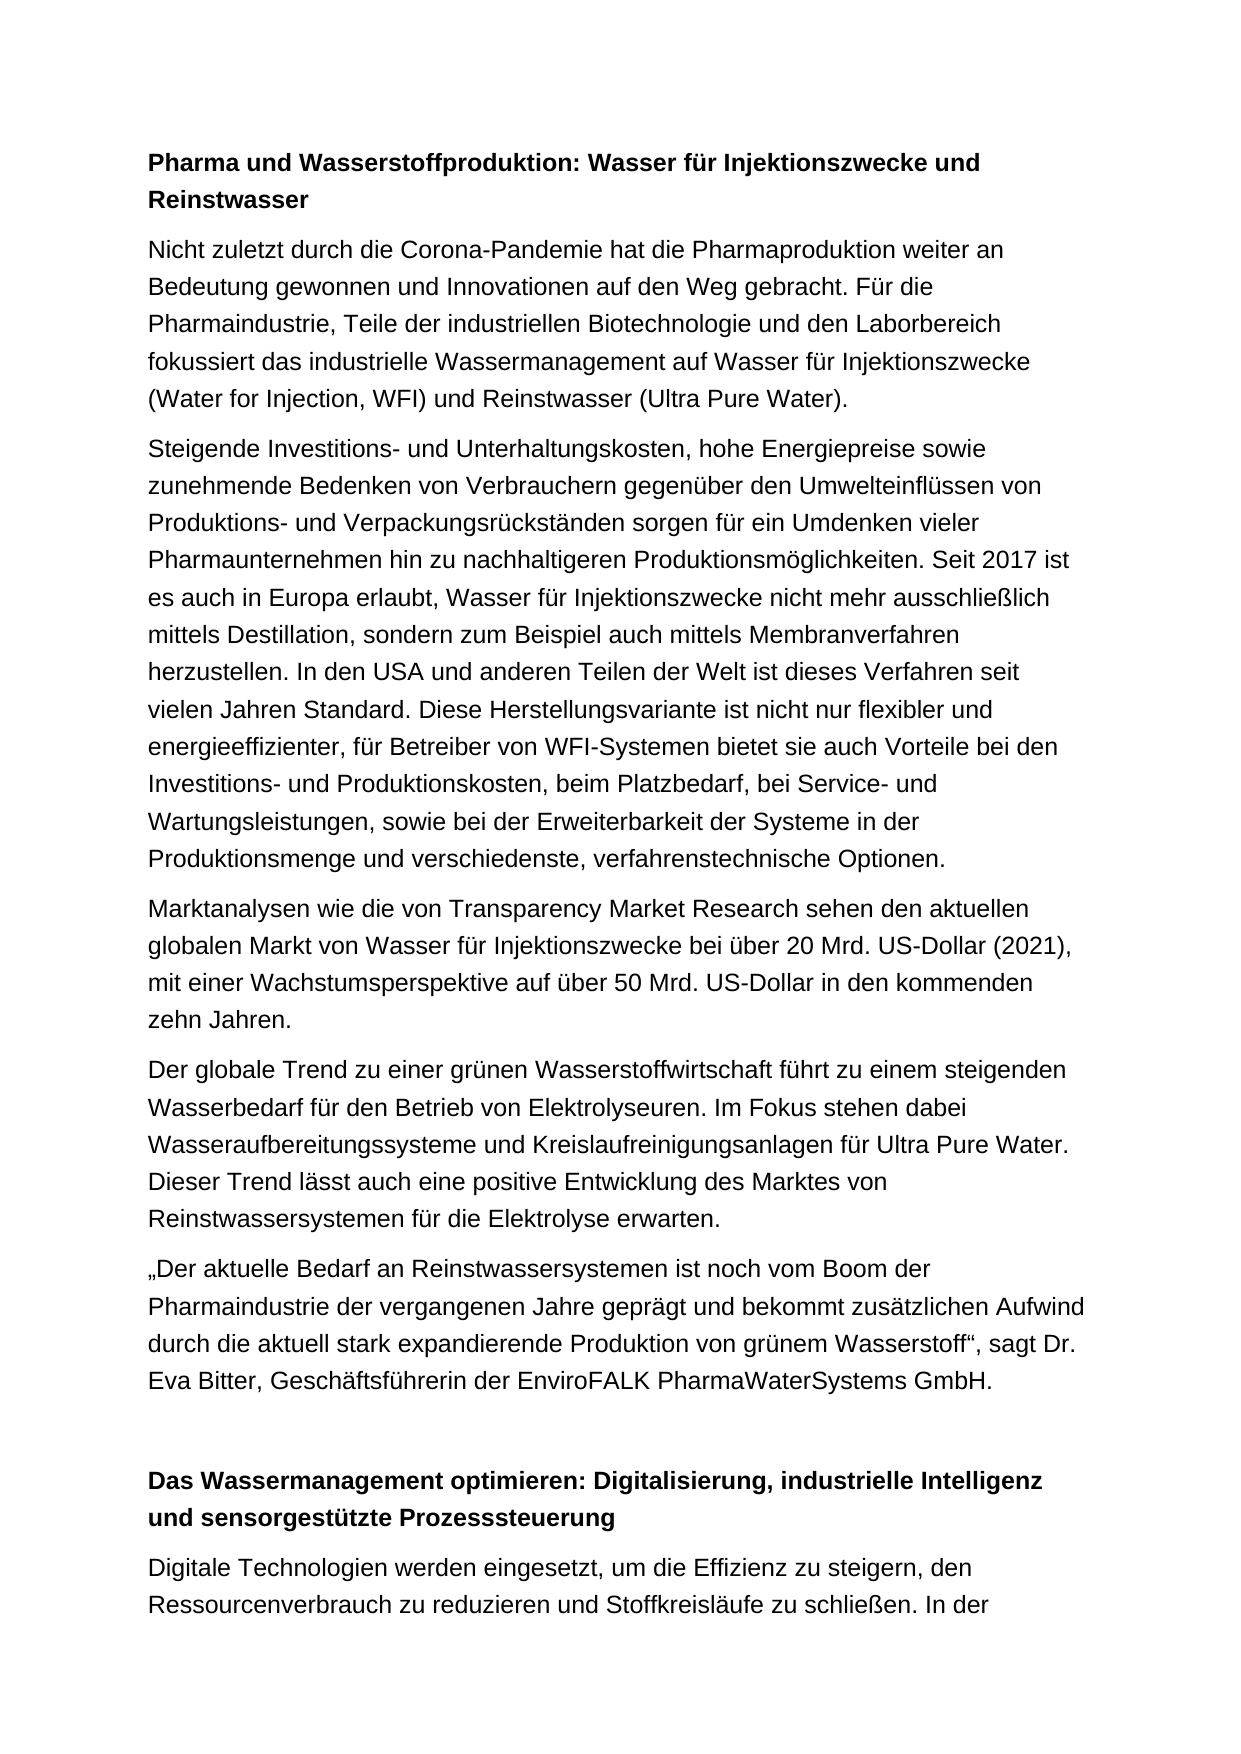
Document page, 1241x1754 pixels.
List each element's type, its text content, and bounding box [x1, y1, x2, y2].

text Pharma und Wasserstoffproduktion: Wasser für Injektionszwecke und Reinstwasser [148, 148, 1093, 214]
text Der globale Trend zu einer grünen Wasserstoffwirtschaft führt zu einem steigenden Wasserbedarf für den Betrieb von Elektrolyseuren. Im Fokus stehen dabei Wasseraufbereitungssysteme und Kreislaufreinigungsanlagen für Ultra Pure Water. Dieser Trend lässt auch eine positive Entwicklung des Marktes von Reinstwassersystemen für die Elektrolyse erwarten. [148, 1055, 1093, 1233]
text Nicht zuletzt durch die Corona-Pandemie hat die Pharmaproduktion weiter an Bedeutung gewonnen und Innovationen auf den Weg gebracht. Für die Pharmaindustrie, Teile der industriellen Biotechnologie und den Laborbereich fokussiert das industrielle Wassermanagement auf Wasser für Injektionszwecke (Water for Injection, WFI) und Reinstwasser (Ultra Pure Water). [148, 235, 1093, 413]
text „Der aktuelle Bedarf an Reinstwassersystemen ist noch vom Boom der Pharmaindustrie der vergangenen Jahre geprägt und bekommt zusätzlichen Aufwind durch die aktuell stark expandierende Produktion von grünem Wasserstoff“, sagt Dr. Eva Bitter, Geschäftsführerin der EnviroFALK PharmaWaterSystems GmbH. [148, 1254, 1093, 1395]
text Steigende Investitions- und Unterhaltungskosten, hohe Energiepreise sowie zunehmende Bedenken von Verbrauchern gegenüber den Umwelteinflüssen von Produktions- und Verpackungsrückständen sorgen für ein Umdenken vieler Pharmaunternehmen hin zu nachhaltigeren Produktionsmöglichkeiten. Seit 2017 ist es auch in Europa erlaubt, Wasser für Injektionszwecke nicht mehr ausschließlich mittels Destillation, sondern zum Beispiel auch mittels Membranverfahren herzustellen. In den USA und anderen Teilen der Welt ist dieses Verfahren seit vielen Jahren Standard. Diese Herstellungsvariante ist nicht nur flexibler und energieeffizienter, für Betreiber von WFI-Systemen bietet sie auch Vorteile bei den Investitions- und Produktionskosten, beim Platzbedarf, bei Service- und Wartungsleistungen, sowie bei der Erweiterbarkeit der Systeme in der Produktionsmenge und verschiedenste, verfahrenstechnische Optionen. [148, 434, 1093, 873]
text Marktanalysen wie die von Transparency Market Research sehen den aktuellen globalen Markt von Wasser für Injektionszwecke bei über 20 Mrd. US-Dollar (2021), mit einer Wachstumsperspektive auf über 50 Mrd. US-Dollar in den kommenden zehn Jahren. [148, 894, 1093, 1034]
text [148, 1553, 1093, 1619]
text Das Wassermanagement optimieren: Digitalisierung, industrielle Intelligenz und sensorgestützte Prozesssteuerung [148, 1466, 1093, 1532]
